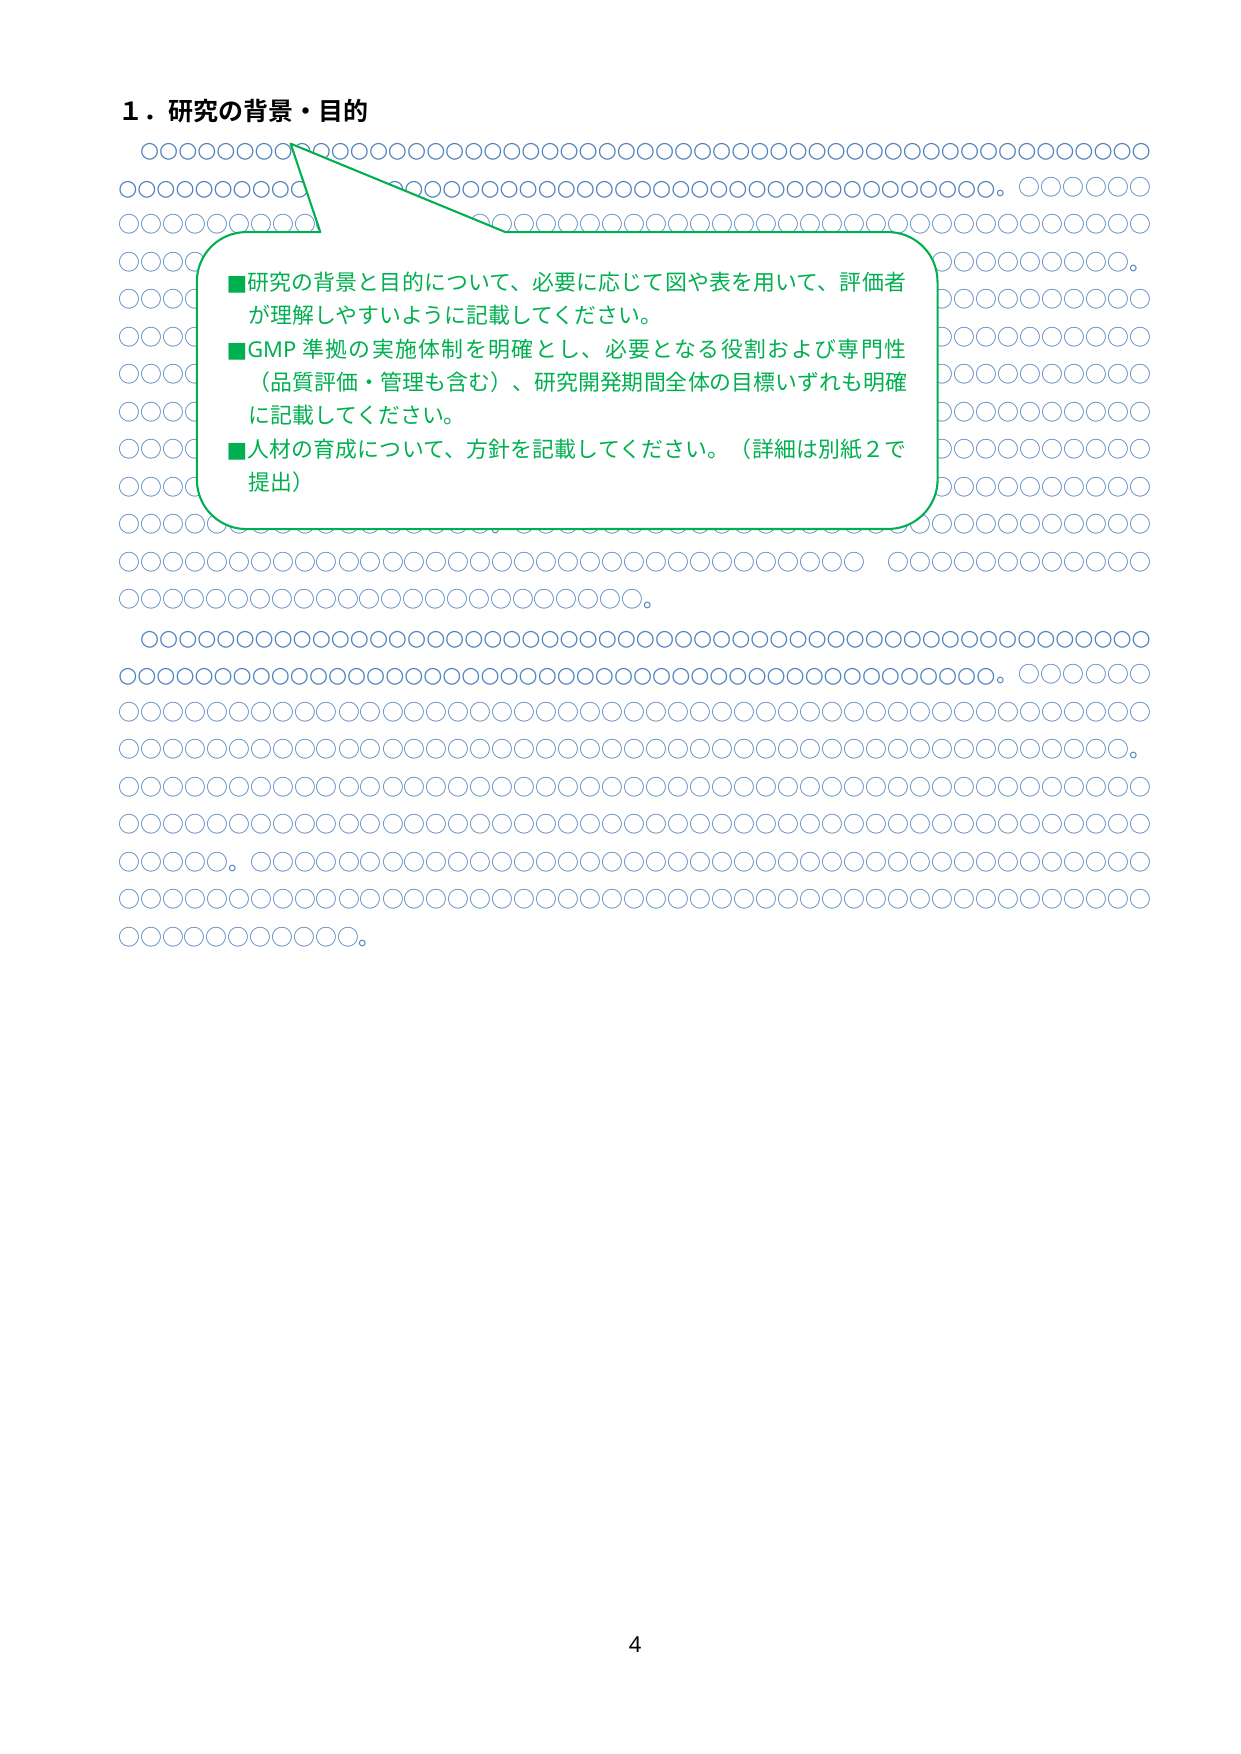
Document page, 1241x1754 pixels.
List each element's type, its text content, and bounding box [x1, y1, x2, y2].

text ○○○○○○○○○○○○○○○○○○○○○○○○○○○○○○○○○○○○○○○○○○○○○○○○○○○○○○○○○○○○○○○○○○○○○○○○○○○○○○○○○○○○○○○○○○○○○○○○○○○。○○○○○○○○○○○○○○○○○○○○○○○○○○○○○○○○○○○○○○○○○○○○○○○○○○○○○○○○○○○○○○○○○○○○○○○○○○○○○○○○○○○○○○○○○○○○○○○○○○○。○○○○○○○○○○○○○○○○○○○○○○○○○○○○○○○○○○○○○○○○○○○○○○○○○○○○○○○○○○○○○○○○○○○○○○○○○○○○○○○○○○○○○○○○○○○○○○○○○○○。○○○○○○○○○○○○○○○○○○○○○○○○○○○○○○○○○○○○○○○○○○○○○○○○○○○○○○○○○○○○○○○○○○○○○○○○○○○○○○○○○○○○○○○○○○○○○○○○○○○。○○○○○○○○○○○○○○○○○○○○○○○○○○○○○○○○○○○○○○○○○○○○○○○○○○○○○○○○○○○○○○○○○○○○○○○○○○○○○○○○○○○○○○○○○○○○○○○○○○○。○○○○○○○○○○○○○○○○○○○○○○○○○○○○○○○○○○○○○○○○○○○○○○○○○○○○○○○○○○○○○○○ ○○○○○○○○○○○○○○○○○○○○○○○○○○○○○○○○○○○○。 [118, 128, 1152, 615]
text ○○○○○○○○○○○○○○○○○○○○○○○○○○○○○○○○○○○○○○○○○○○○○○○○○○○○○○○○○○○○○○○○○○○○○○○○○○○○○○○○○○○○○○○○○○○○○○○○○○○。○○○○○○○○○○○○○○○○○○○○○○○○○○○○○○○○○○○○○○○○○○○○○○○○○○○○○○○○○○○○○○○○○○○○○○○○○○○○○○○○○○○○○○○○○○○○○○○○○○○。○○○○○○○○○○○○○○○○○○○○○○○○○○○○○○○○○○○○○○○○○○○○○○○○○○○○○○○○○○○○○○○○○○○○○○○○○○○○○○○○○○○○○○○○○○○○○○○○○○○。○○○○○○○○○○○○○○○○○○○○○○○○○○○○○○○○○○○○○○○○○○○○○○○○○○○○○○○○○○○○○○○○○○○○○○○○○○○○○○○○○○○○○○○○○○○○○○○○○○○。 [118, 615, 1152, 953]
subtitle １．研究の背景・目的 [118, 90, 1152, 128]
